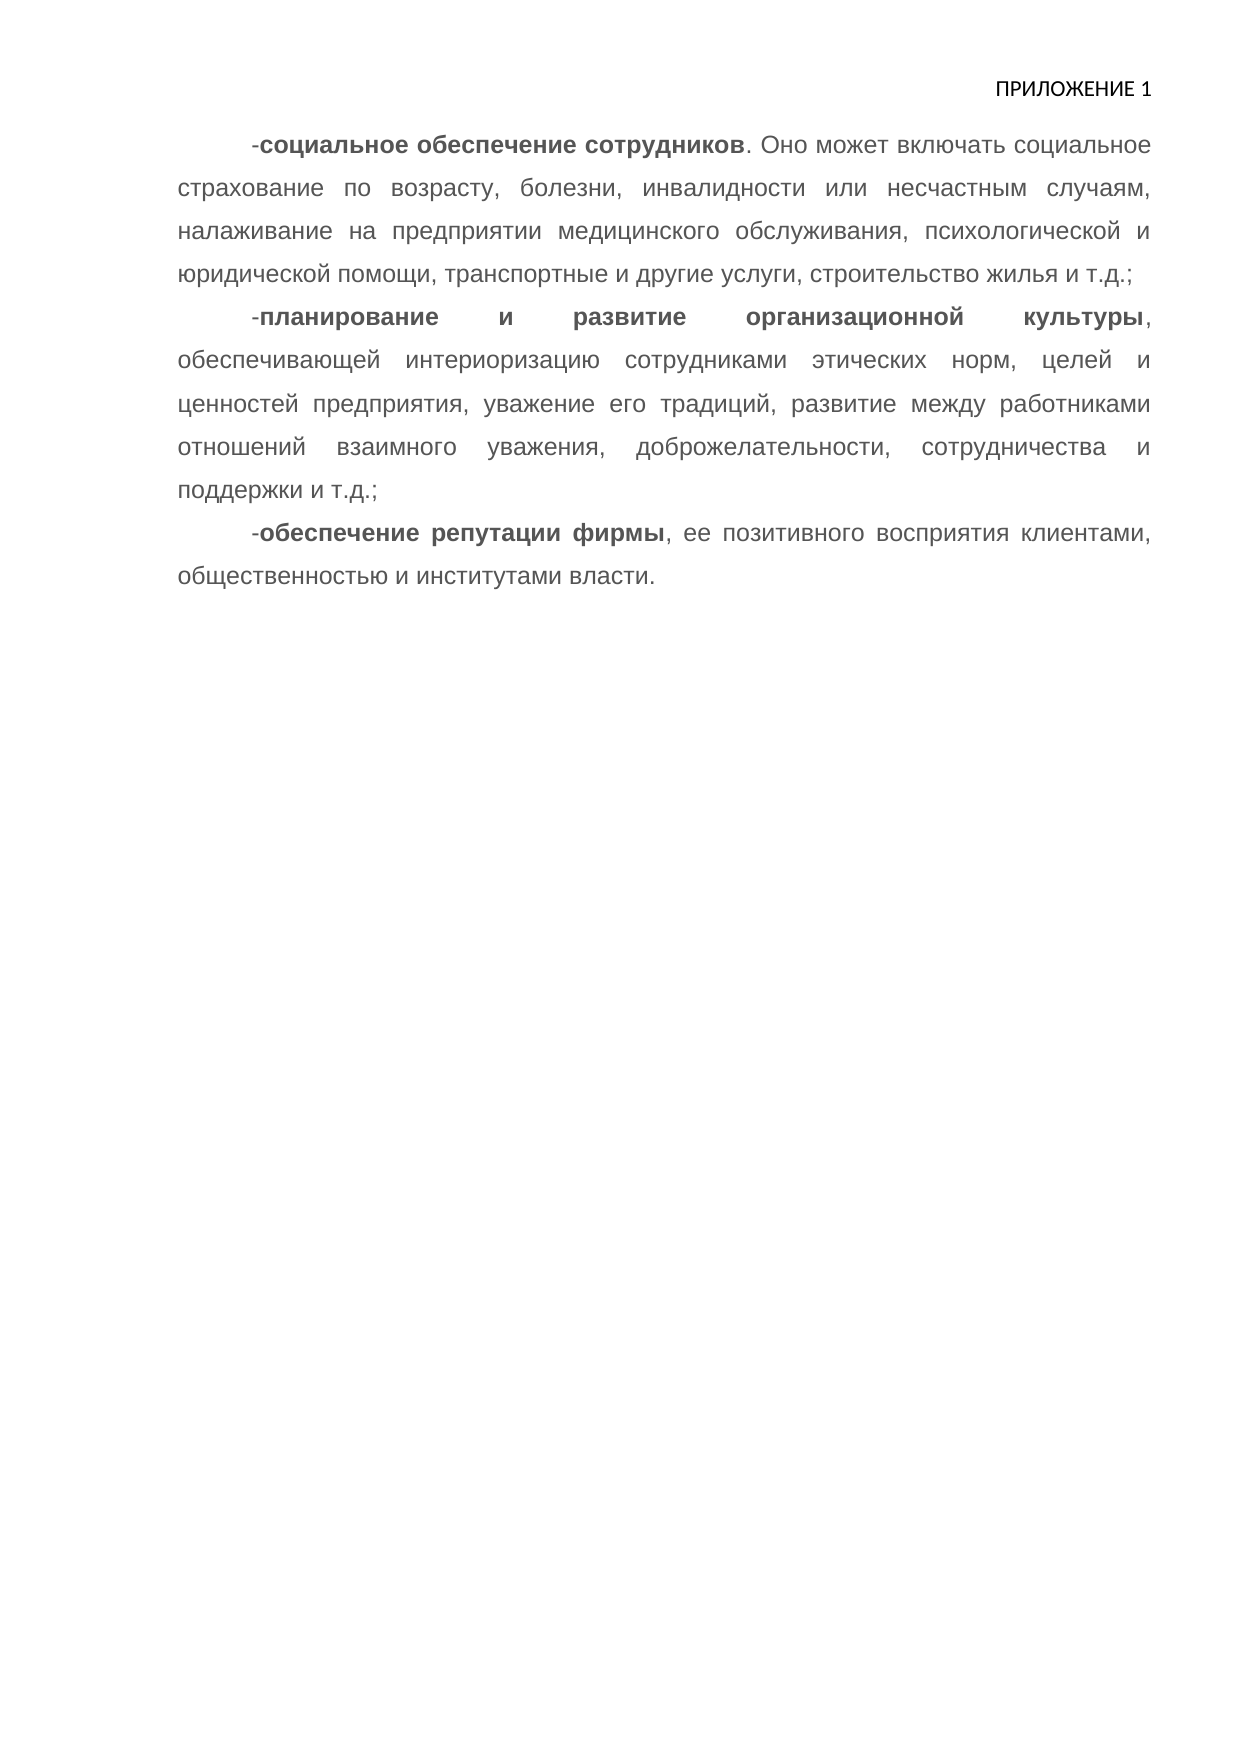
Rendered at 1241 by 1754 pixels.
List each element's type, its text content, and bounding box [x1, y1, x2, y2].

text -планирование и развитие организационной культуры, обеспечивающей интериоризацию сотрудниками этических норм, целей и ценностей предприятия, уважение его традиций, развитие между работниками отношений взаимного уважения, доброжелательности, сотрудничества и поддержки и т.д.; [177, 302, 1152, 503]
text -обеспечение репутации фирмы, ее позитивного восприятия клиентами, общественностью и институтами власти. [177, 518, 1152, 590]
text -социальное обеспечение сотрудников. Оно может включать социальное страхование по возрасту, болезни, инвалидности или несчастным случаям, налаживание на предприятии медицинского обслуживания, психологической и юридической помощи, транспортные и другие услуги, строительство жилья и т.д.; [177, 130, 1152, 288]
